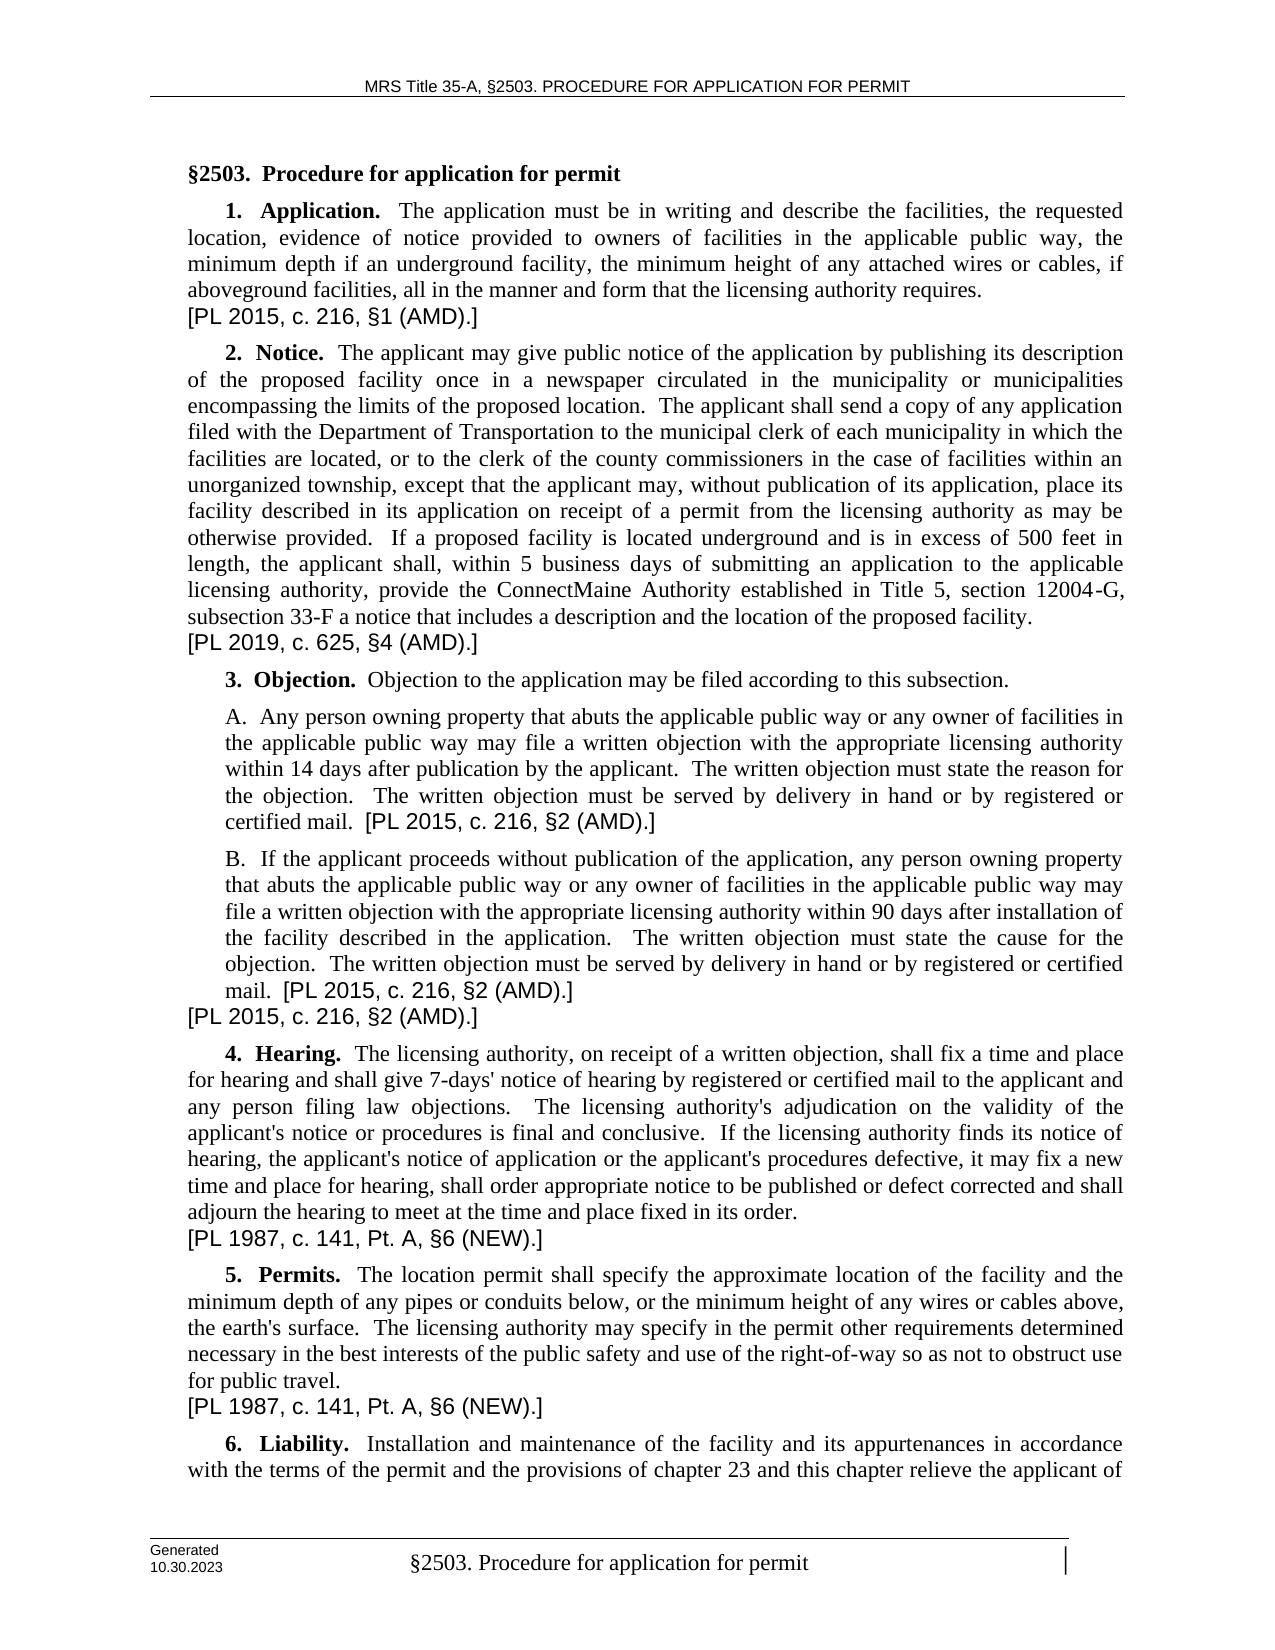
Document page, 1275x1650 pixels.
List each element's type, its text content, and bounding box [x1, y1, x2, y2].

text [187, 1430, 1125, 1483]
text 3. Objection. Objection to the application may be filed according to this subsection. [187, 666, 1125, 692]
text 1. Application. The application must be in writing and describe the facilities, the requested location, evidence of notice provided to owners of facilities in the applicable public way, the minimum depth if an underground facility, the minimum height of any attached wires or cables, if aboveground facilities, all in the manner and form that the licensing authority requires. [187, 197, 1125, 303]
text B. If the applicant proceeds without publication of the application, any person owning property that abuts the applicable public way or any owner of facilities in the applicable public way may file a written objection with the appropriate licensing authority within 90 days after installation of the facility described in the application. The written objection must state the cause for the objection. The written objection must be served by delivery in hand or by registered or certified mail. [PL 2015, c. 216, §2 (AMD).] [225, 845, 1125, 1003]
text §2503. Procedure for application for permit [187, 160, 1125, 187]
text [PL 1987, c. 141, Pt. A, §6 (NEW).] [187, 1393, 1125, 1419]
text [PL 2015, c. 216, §2 (AMD).] [187, 1003, 1125, 1030]
text [PL 2015, c. 216, §1 (AMD).] [187, 303, 1125, 329]
text 5. Permits. The location permit shall specify the approximate location of the facility and the minimum depth of any pipes or conduits below, or the minimum height of any wires or cables above, the earth's surface. The licensing authority may specify in the permit other requirements determined necessary in the best interests of the public safety and use of the right-of-way so as not to obstruct use for public travel. [187, 1261, 1125, 1393]
text A. Any person owning property that abuts the applicable public way or any owner of facilities in the applicable public way may file a written objection with the appropriate licensing authority within 14 days after publication by the applicant. The written objection must state the reason for the objection. The written objection must be served by delivery in hand or by registered or certified mail. [PL 2015, c. 216, §2 (AMD).] [225, 703, 1125, 835]
text 4. Hearing. The licensing authority, on receipt of a written objection, shall fix a time and place for hearing and shall give 7-days' notice of hearing by registered or certified mail to the applicant and any person filing law objections. The licensing authority's adjudication on the validity of the applicant's notice or procedures is final and conclusive. If the licensing authority finds its notice of hearing, the applicant's notice of application or the applicant's procedures defective, it may fix a new time and place for hearing, shall order appropriate notice to be published or defect corrected and shall adjourn the hearing to meet at the time and place fixed in its order. [187, 1040, 1125, 1224]
text [PL 1987, c. 141, Pt. A, §6 (NEW).] [187, 1224, 1125, 1251]
text [PL 2019, c. 625, §4 (AMD).] [187, 629, 1125, 656]
text 2. Notice. The applicant may give public notice of the application by publishing its description of the proposed facility once in a newspaper circulated in the municipality or municipalities encompassing the limits of the proposed location. The applicant shall send a copy of any application filed with the Department of Transportation to the municipal clerk of each municipality in which the facilities are located, or to the clerk of the county commissioners in the case of facilities within an unorganized township, except that the applicant may, without publication of its application, place its facility described in its application on receipt of a permit from the licensing authority as may be otherwise provided. If a proposed facility is located underground and is in excess of 500 feet in length, the applicant shall, within 5 business days of submitting an application to the applicable licensing authority, provide the ConnectMaine Authority established in Title 5, section 12004‑G, subsection 33‑F a notice that includes a description and the location of the proposed facility. [187, 339, 1125, 629]
